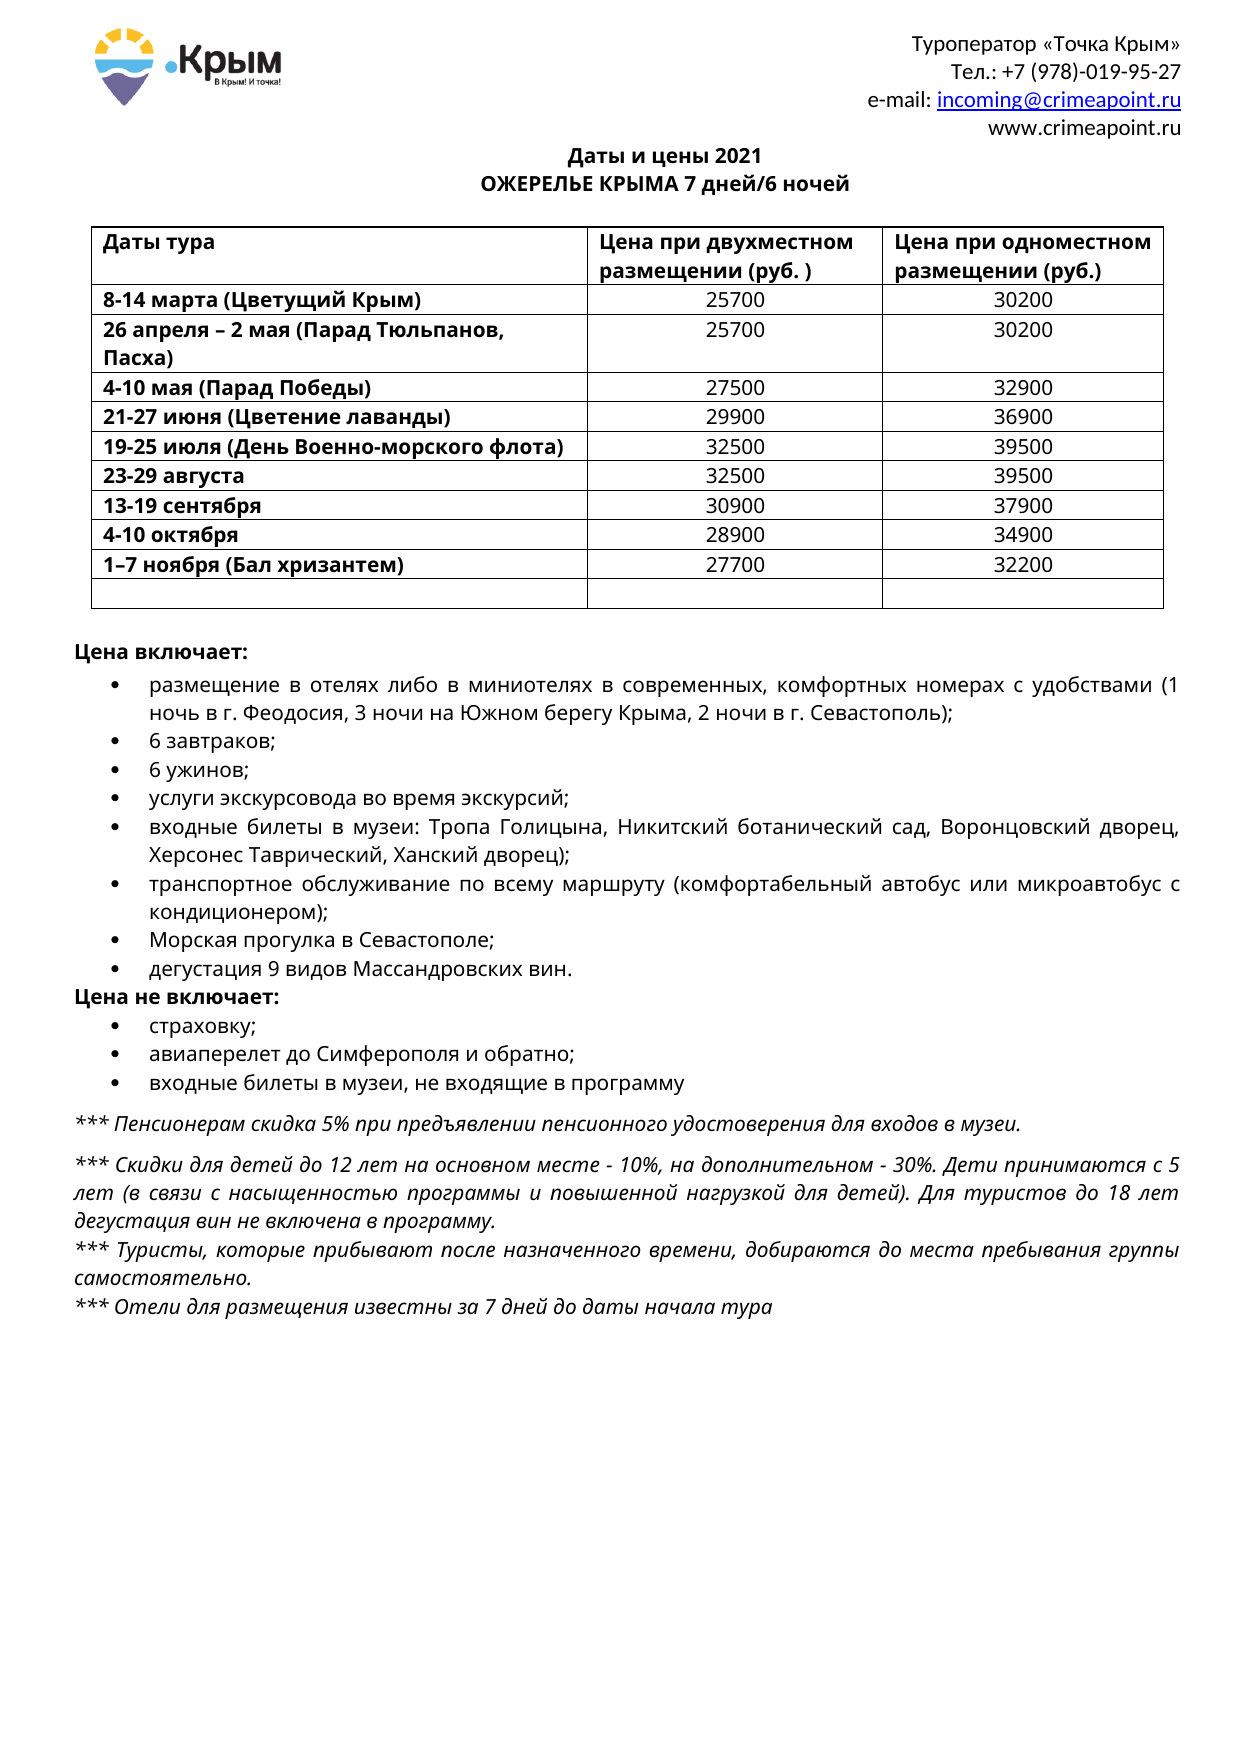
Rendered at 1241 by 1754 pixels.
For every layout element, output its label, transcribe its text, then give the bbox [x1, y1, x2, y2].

list входные билеты в музеи: Тропа Голицына, Никитский ботанический сад, Воронцовский дворец, Херсонес Таврический, Ханский дворец); [111, 812, 1181, 869]
table_cell 37900 [883, 491, 1163, 519]
list ОЖЕРЕЛЬЕ КРЫМА 7 дней/6 ночей [149, 169, 1181, 198]
table_cell 29900 [588, 402, 882, 431]
table_cell 26 апреля – 2 мая (Парад Тюльпанов, Пасха) [92, 315, 587, 372]
table_cell 36900 [883, 402, 1163, 431]
list услуги экскурсовода во время экскурсий; [111, 783, 1181, 812]
table_cell 32900 [883, 373, 1163, 401]
list размещение в отелях либо в миниотелях в современных, комфортных номерах с удобствами (1 ночь в г. Феодосия, 3 ночи на Южном берегу Крыма, 2 ночи в г. Севастополь); [111, 670, 1181, 727]
table_cell 39500 [883, 432, 1163, 460]
table_cell 23-29 августа [92, 461, 587, 490]
list Морская прогулка в Севастополе; [111, 926, 1181, 954]
table_cell 1–7 ноября (Бал хризантем) [92, 550, 587, 578]
table_header Цена при двухместном размещении (руб. ) [588, 228, 882, 284]
list 6 завтраков; [111, 727, 1181, 755]
table_cell 25700 [588, 285, 882, 314]
table_header Цена при одноместном размещении (руб.) [883, 228, 1163, 284]
text *** Пенсионерам скидка 5% при предъявлении пенсионного удостоверения для входов в музеи. [74, 1109, 1181, 1137]
table_cell 32200 [883, 550, 1163, 578]
table_header Даты тура [92, 228, 587, 284]
list Даты и цены 2021 [149, 141, 1181, 169]
table_cell 4-10 мая (Парад Победы) [92, 373, 587, 401]
table_cell [588, 579, 882, 608]
list авиаперелет до Симферополя и обратно; [111, 1039, 1181, 1068]
table_cell 4-10 октября [92, 520, 587, 549]
list входные билеты в музеи, не входящие в программу [111, 1068, 1181, 1096]
table_cell 34900 [883, 520, 1163, 549]
list 6 ужинов; [111, 755, 1181, 783]
table_cell [883, 579, 1163, 608]
table_cell 32500 [588, 461, 882, 490]
list страховку; [111, 1011, 1181, 1039]
table_cell 39500 [883, 461, 1163, 490]
text *** Отели для размещения известны за 7 дней до даты начала тура [74, 1292, 1181, 1320]
table_cell 30200 [883, 315, 1163, 372]
table_cell 32500 [588, 432, 882, 460]
table_cell 21-27 июня (Цветение лаванды) [92, 402, 587, 431]
list транспортное обслуживание по всему маршруту (комфортабельный автобус или микроавтобус с кондиционером); [111, 869, 1181, 926]
table_cell [92, 579, 587, 608]
table_cell 30200 [883, 285, 1163, 314]
table_cell 8-14 марта (Цветущий Крым) [92, 285, 587, 314]
table_cell 27500 [588, 373, 882, 401]
text *** Скидки для детей до 12 лет на основном месте - 10%, на дополнительном - 30%. Дети принимаются с 5 лет (в связи с насыщенностью программы и повышенной нагрузкой для детей). Для туристов до 18 лет дегустация вин не включена в программу. [74, 1150, 1181, 1235]
text Цена включает: [74, 637, 1181, 666]
table_cell 13-19 сентября [92, 491, 587, 519]
table_cell 30900 [588, 491, 882, 519]
text *** Туристы, которые прибывают после назначенного времени, добираются до места пребывания группы самостоятельно. [74, 1235, 1181, 1292]
table_cell 27700 [588, 550, 882, 578]
table_cell 28900 [588, 520, 882, 549]
picture [73, 0, 315, 135]
table_cell 25700 [588, 315, 882, 372]
text Цена не включает: [74, 982, 1181, 1011]
list дегустация 9 видов Массандровских вин. [111, 954, 1181, 982]
table_cell 19-25 июля (День Военно-морского флота) [92, 432, 587, 460]
